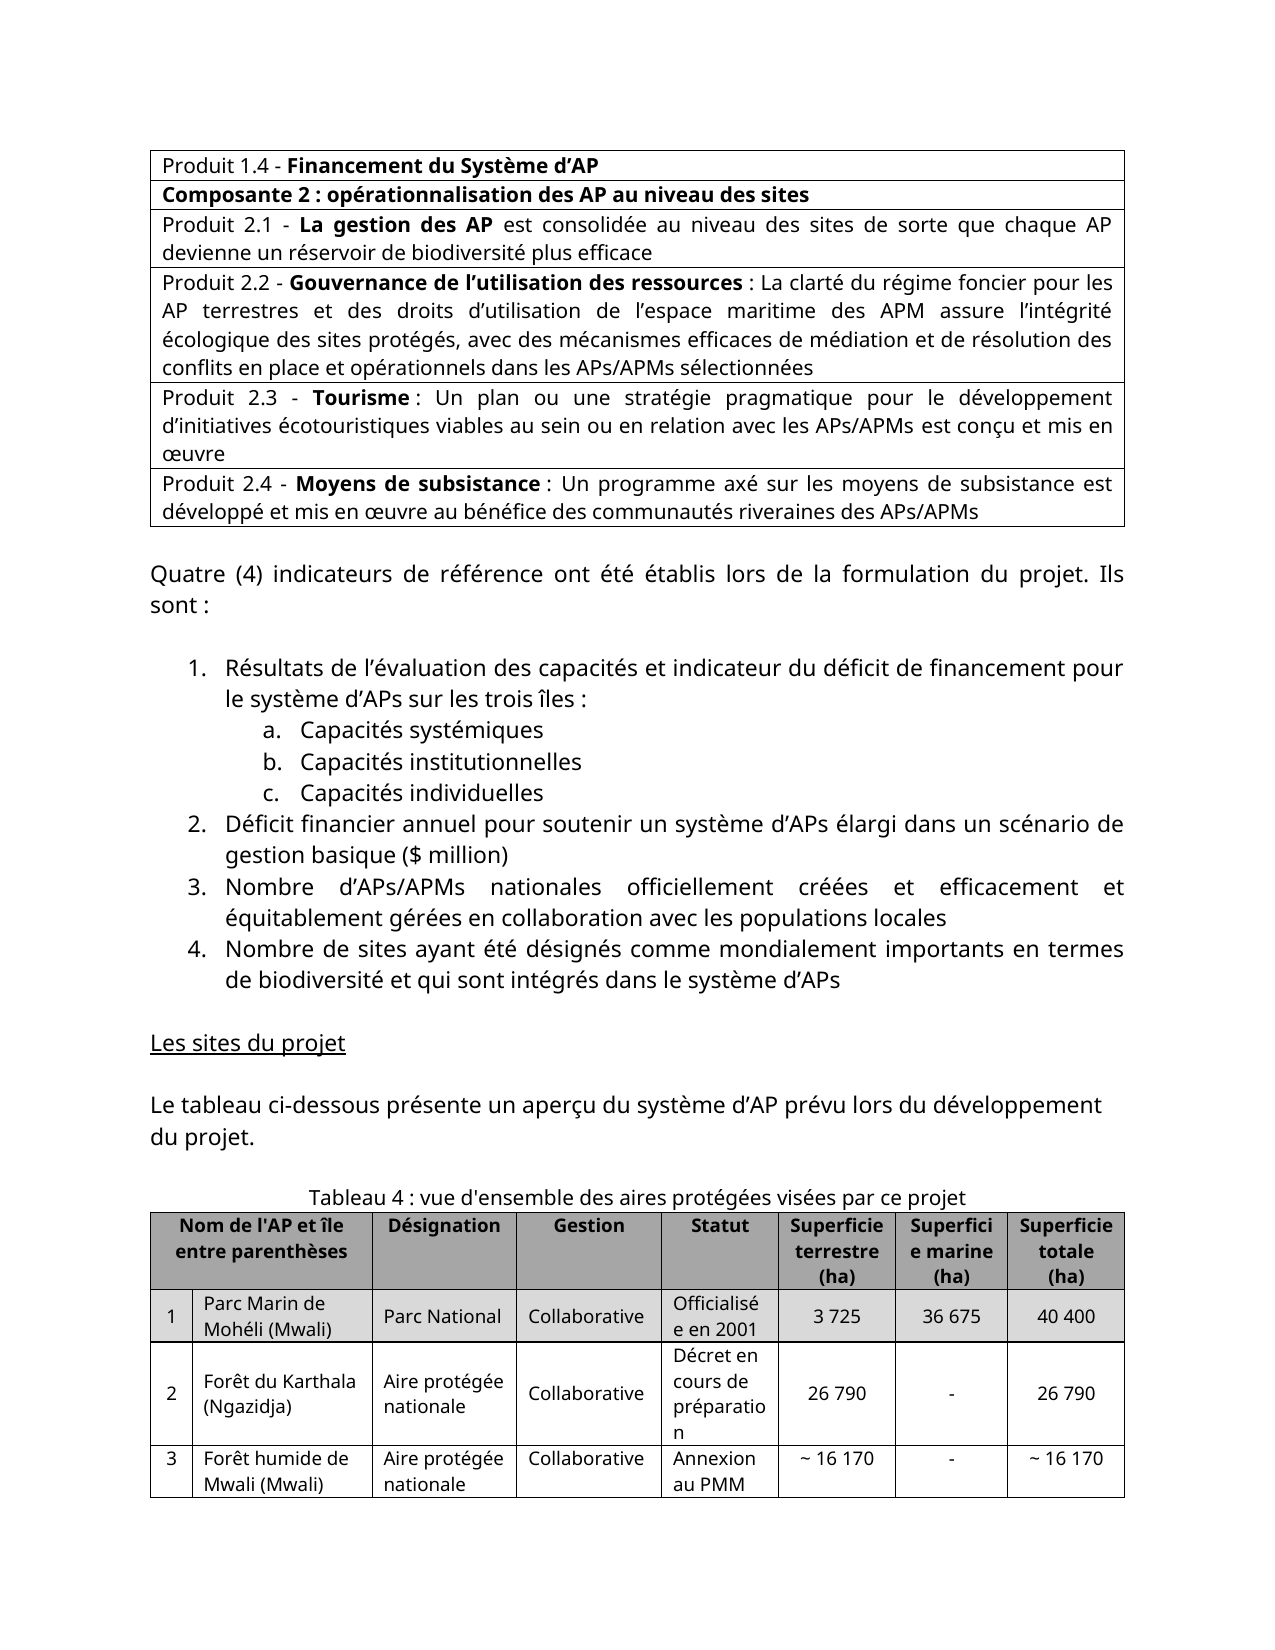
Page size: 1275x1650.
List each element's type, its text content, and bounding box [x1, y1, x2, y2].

table_cell Produit 2.3 - Tourisme : Un plan ou une stratégie pragmatique pour le développement d’initiatives écotouristiques viables au sein ou en relation avec les APs/APMs est conçu et mis en œuvre [151, 383, 1124, 468]
list Nombre de sites ayant été désignés comme mondialement importants en termes de biodiversité et qui sont intégrés dans le système d’APs [187, 933, 1125, 996]
table_cell Produit 2.2 - Gouvernance de l’utilisation des ressources : La clarté du régime foncier pour les AP terrestres et des droits d’utilisation de l’espace maritime des APM assure l’intégrité écologique des sites protégés, avec des mécanismes efficaces de médiation et de résolution des conflits en place et opérationnels dans les APs/APMs sélectionnées [151, 268, 1124, 382]
table_cell Produit 1.4 - Financement du Système d’AP [151, 151, 1124, 179]
table_cell - [896, 1446, 1007, 1497]
table_cell ~ 16 170 [1008, 1446, 1124, 1497]
table_cell Collaborative [517, 1446, 661, 1497]
table_cell Collaborative [517, 1343, 661, 1444]
list Capacités individuelles [262, 777, 1125, 808]
table_header Nom de l'AP et île entre parenthèses [151, 1213, 372, 1289]
table_cell ~ 16 170 [779, 1446, 895, 1497]
table_header Superficie terrestre (ha) [779, 1213, 895, 1289]
table_cell Forêt du Karthala (Ngazidja) [193, 1343, 372, 1444]
table_header Superficie marine (ha) [896, 1213, 1007, 1289]
table_cell 40 400 [1008, 1290, 1124, 1341]
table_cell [193, 1446, 372, 1497]
table_cell Aire protégée nationale [373, 1343, 516, 1444]
text Le tableau ci-dessous présente un aperçu du système d’AP prévu lors du développement du projet. [150, 1089, 1125, 1152]
table_header Statut [662, 1213, 778, 1289]
table_cell Produit 2.4 - Moyens de subsistance : Un programme axé sur les moyens de subsistance est développé et mis en œuvre au bénéfice des communautés riveraines des APs/APMs [151, 469, 1124, 526]
table_header Superficie totale (ha) [1008, 1213, 1124, 1289]
list Capacités institutionnelles [262, 746, 1125, 777]
list Résultats de l’évaluation des capacités et indicateur du déficit de financement pour le système d’APs sur les trois îles : [187, 652, 1125, 714]
table_cell 3 725 [779, 1290, 895, 1341]
text Quatre (4) indicateurs de référence ont été établis lors de la formulation du projet. Ils sont : [150, 558, 1125, 621]
table_cell 36 675 [896, 1290, 1007, 1341]
table_cell Collaborative [517, 1290, 661, 1341]
table_header Gestion [517, 1213, 661, 1289]
table_cell 26 790 [1008, 1343, 1124, 1444]
table_cell - [896, 1343, 1007, 1444]
table_cell Parc National [373, 1290, 516, 1341]
table_cell 26 790 [779, 1343, 895, 1444]
table_cell 1 [151, 1290, 192, 1341]
list Déficit financier annuel pour soutenir un système d’APs élargi dans un scénario de gestion basique ($ million) [187, 808, 1125, 871]
list Nombre d’APs/APMs nationales officiellement créées et efficacement et équitablement gérées en collaboration avec les populations locales [187, 871, 1125, 933]
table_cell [373, 1446, 516, 1497]
table_header Désignation [373, 1213, 516, 1289]
text Tableau 4 : vue d'ensemble des aires protégées visées par ce projet [150, 1183, 1125, 1212]
list Capacités systémiques [262, 714, 1125, 746]
table_cell 3 [151, 1446, 192, 1497]
table_cell Composante 2 : opérationnalisation des AP au niveau des sites [151, 181, 1124, 209]
table_cell Parc Marin de Mohéli (Mwali) [193, 1290, 372, 1341]
table_cell 2 [151, 1343, 192, 1444]
text Les sites du projet [150, 1027, 1125, 1058]
table_cell Officialisée en 2001 [662, 1290, 778, 1341]
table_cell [662, 1446, 778, 1497]
table_cell Produit 2.1 - La gestion des AP est consolidée au niveau des sites de sorte que chaque AP devienne un réservoir de biodiversité plus efficace [151, 210, 1124, 267]
table_cell Décret en cours de préparation [662, 1343, 778, 1444]
